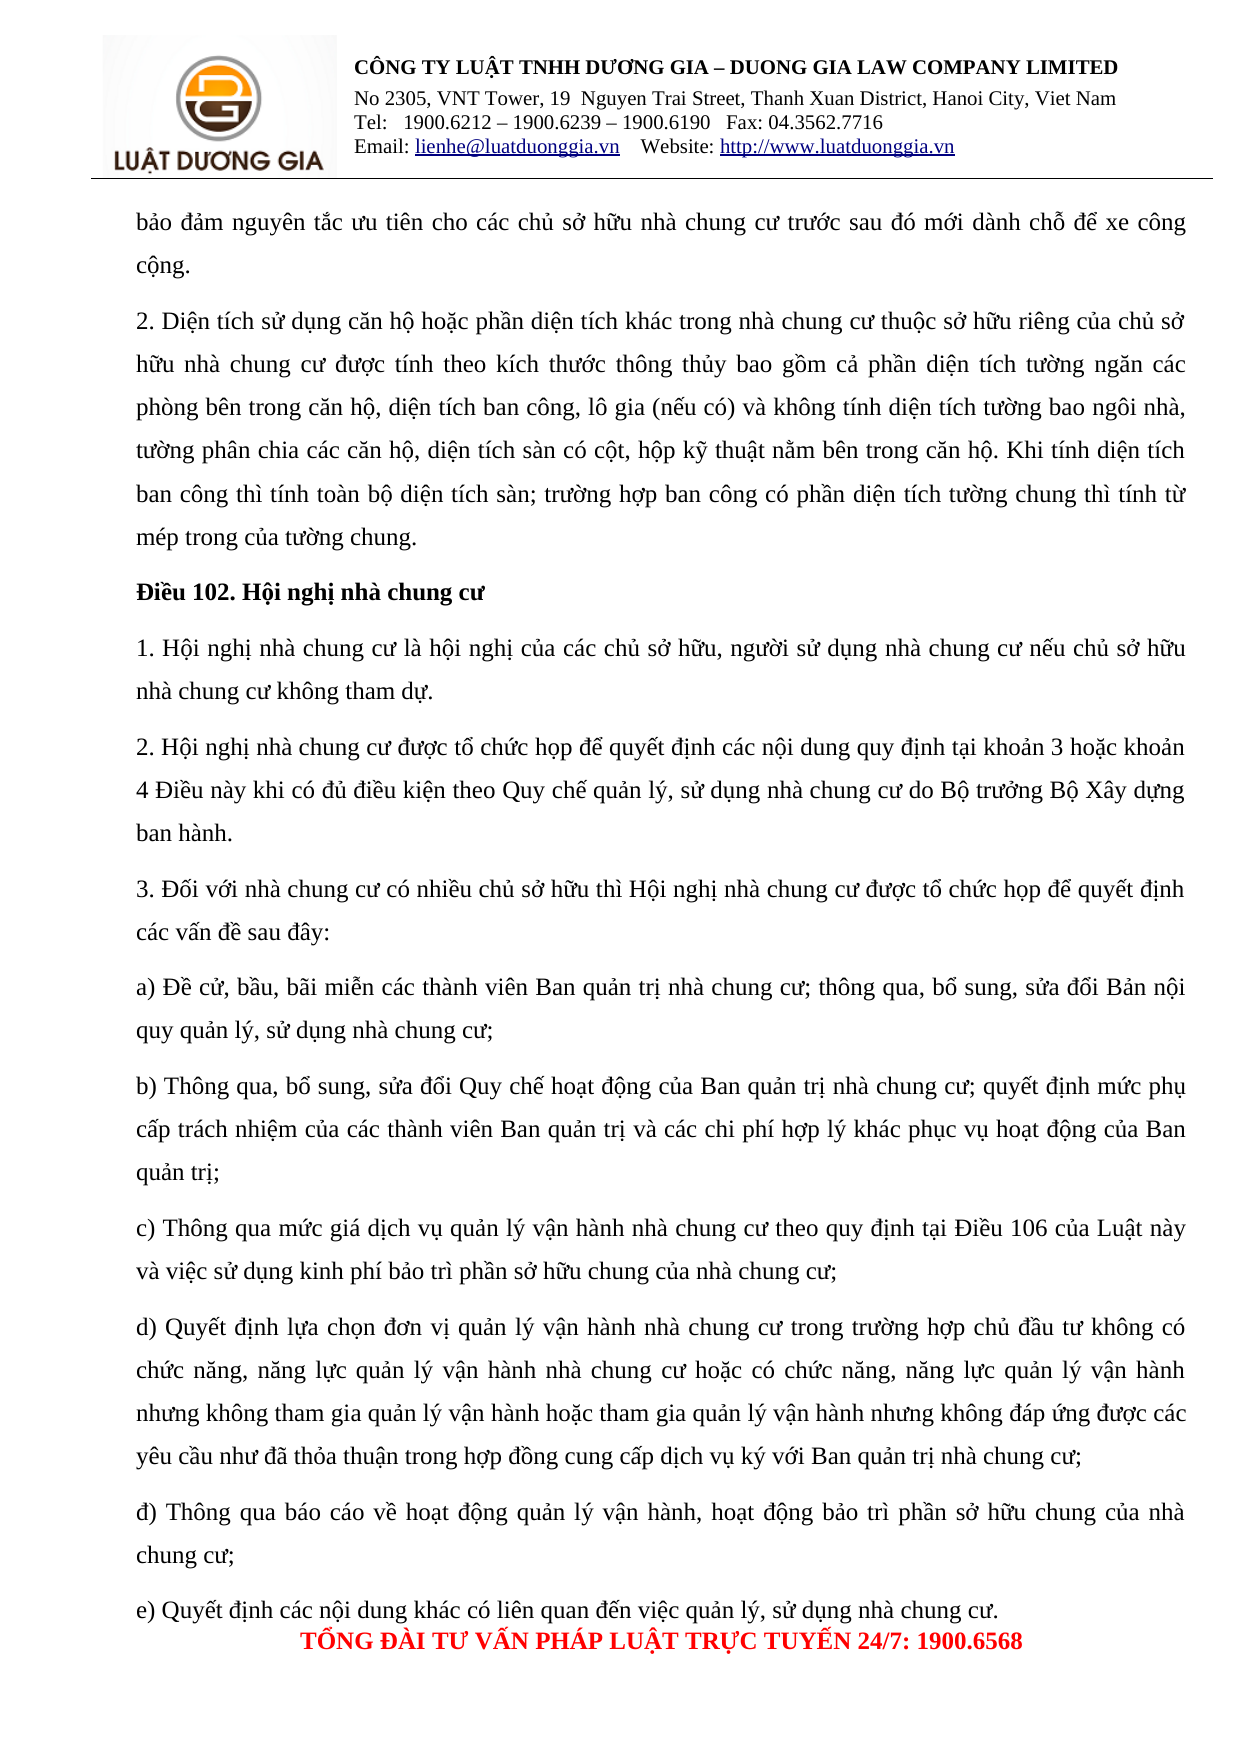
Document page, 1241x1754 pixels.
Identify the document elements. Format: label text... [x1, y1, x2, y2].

text 1. Hội nghị nhà chung cư là hội nghị của các chủ sở hữu, người sử dụng nhà chung cư nếu chủ sở hữu nhà chung cư không tham dự. [136, 633, 1187, 705]
text c) Thông qua mức giá dịch vụ quản lý vận hành nhà chung cư theo quy định tại Điều 106 của Luật này và việc sử dụng kinh phí bảo trì phần sở hữu chung của nhà chung cư; [136, 1213, 1187, 1285]
text e) Quyết định các nội dung khác có liên quan đến việc quản lý, sử dụng nhà chung cư. [136, 1596, 1187, 1624]
text a) Đề cử, bầu, bãi miễn các thành viên Ban quản trị nhà chung cư; thông qua, bổ sung, sửa đổi Bản nội quy quản lý, sử dụng nhà chung cư; [136, 972, 1187, 1044]
text 2. Diện tích sử dụng căn hộ hoặc phần diện tích khác trong nhà chung cư thuộc sở hữu riêng của chủ sở hữu nhà chung cư được tính theo kích thước thông thủy bao gồm cả phần diện tích tường ngăn các phòng bên trong căn hộ, diện tích ban công, lô gia (nếu có) và không tính diện tích tường bao ngôi nhà, tường phân chia các căn hộ, diện tích sàn có cột, hộp kỹ thuật nằm bên trong căn hộ. Khi tính diện tích ban công thì tính toàn bộ diện tích sàn; trường hợp ban công có phần diện tích tường chung thì tính từ mép trong của tường chung. [136, 306, 1187, 551]
text đ) Thông qua báo cáo về hoạt động quản lý vận hành, hoạt động bảo trì phần sở hữu chung của nhà chung cư; [136, 1497, 1187, 1569]
text 2. Hội nghị nhà chung cư được tổ chức họp để quyết định các nội dung quy định tại khoản 3 hoặc khoản 4 Điều này khi có đủ điều kiện theo Quy chế quản lý, sử dụng nhà chung cư do Bộ trưởng Bộ Xây dựng ban hành. [136, 732, 1187, 847]
picture [102, 35, 338, 178]
text Điều 102. Hội nghị nhà chung cư [136, 577, 1187, 606]
text d) Quyết định lựa chọn đơn vị quản lý vận hành nhà chung cư trong trường hợp chủ đầu tư không có chức năng, năng lực quản lý vận hành nhà chung cư hoặc có chức năng, năng lực quản lý vận hành nhưng không tham gia quản lý vận hành hoặc tham gia quản lý vận hành nhưng không đáp ứng được các yêu cầu như đã thỏa thuận trong hợp đồng cung cấp dịch vụ ký với Ban quản trị nhà chung cư; [136, 1312, 1187, 1470]
text 3. Đối với nhà chung cư có nhiều chủ sở hữu thì Hội nghị nhà chung cư được tổ chức họp để quyết định các vấn đề sau đây: [136, 874, 1187, 946]
text b) Thông qua, bổ sung, sửa đổi Quy chế hoạt động của Ban quản trị nhà chung cư; quyết định mức phụ cấp trách nhiệm của các thành viên Ban quản trị và các chi phí hợp lý khác phục vụ hoạt động của Ban quản trị; [136, 1071, 1187, 1186]
